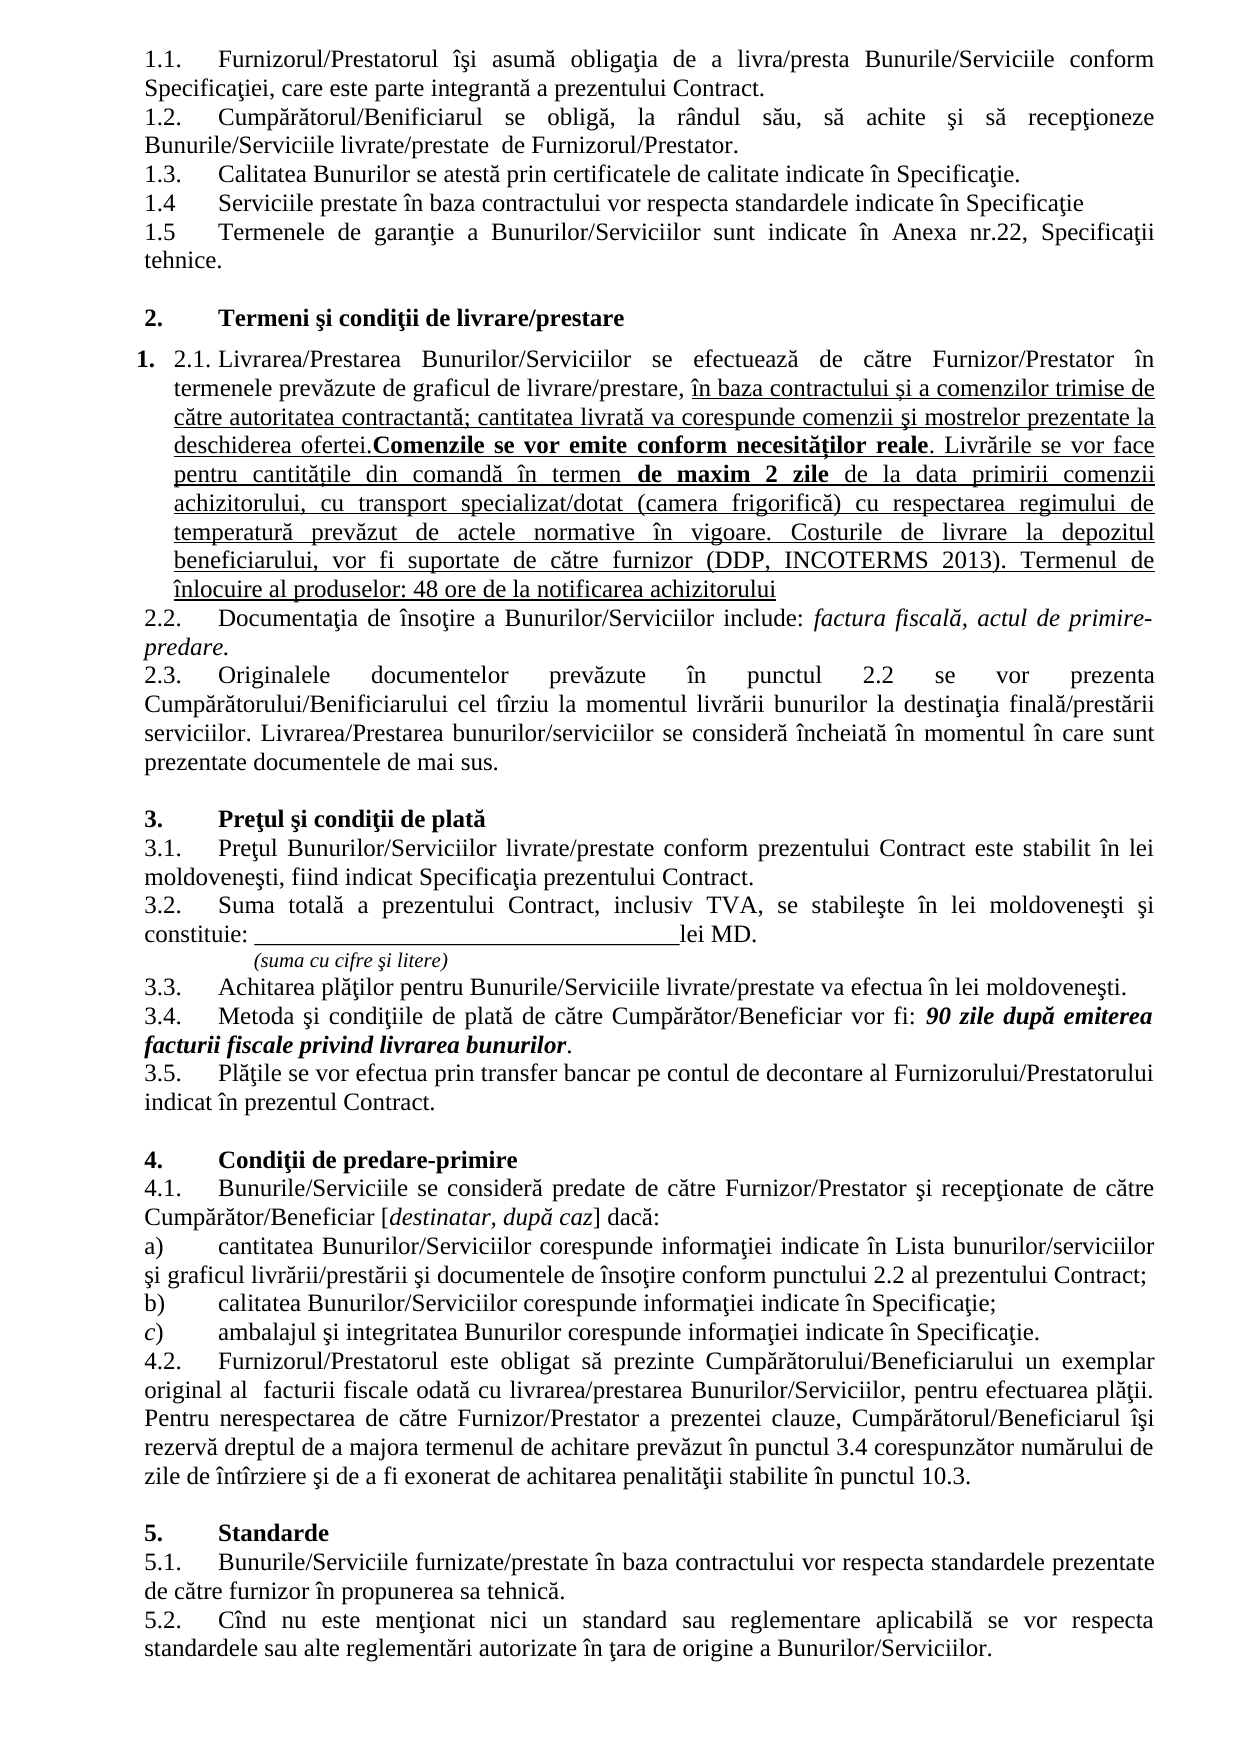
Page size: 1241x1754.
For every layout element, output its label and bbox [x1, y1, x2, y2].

table_header [133, 44, 1167, 1662]
